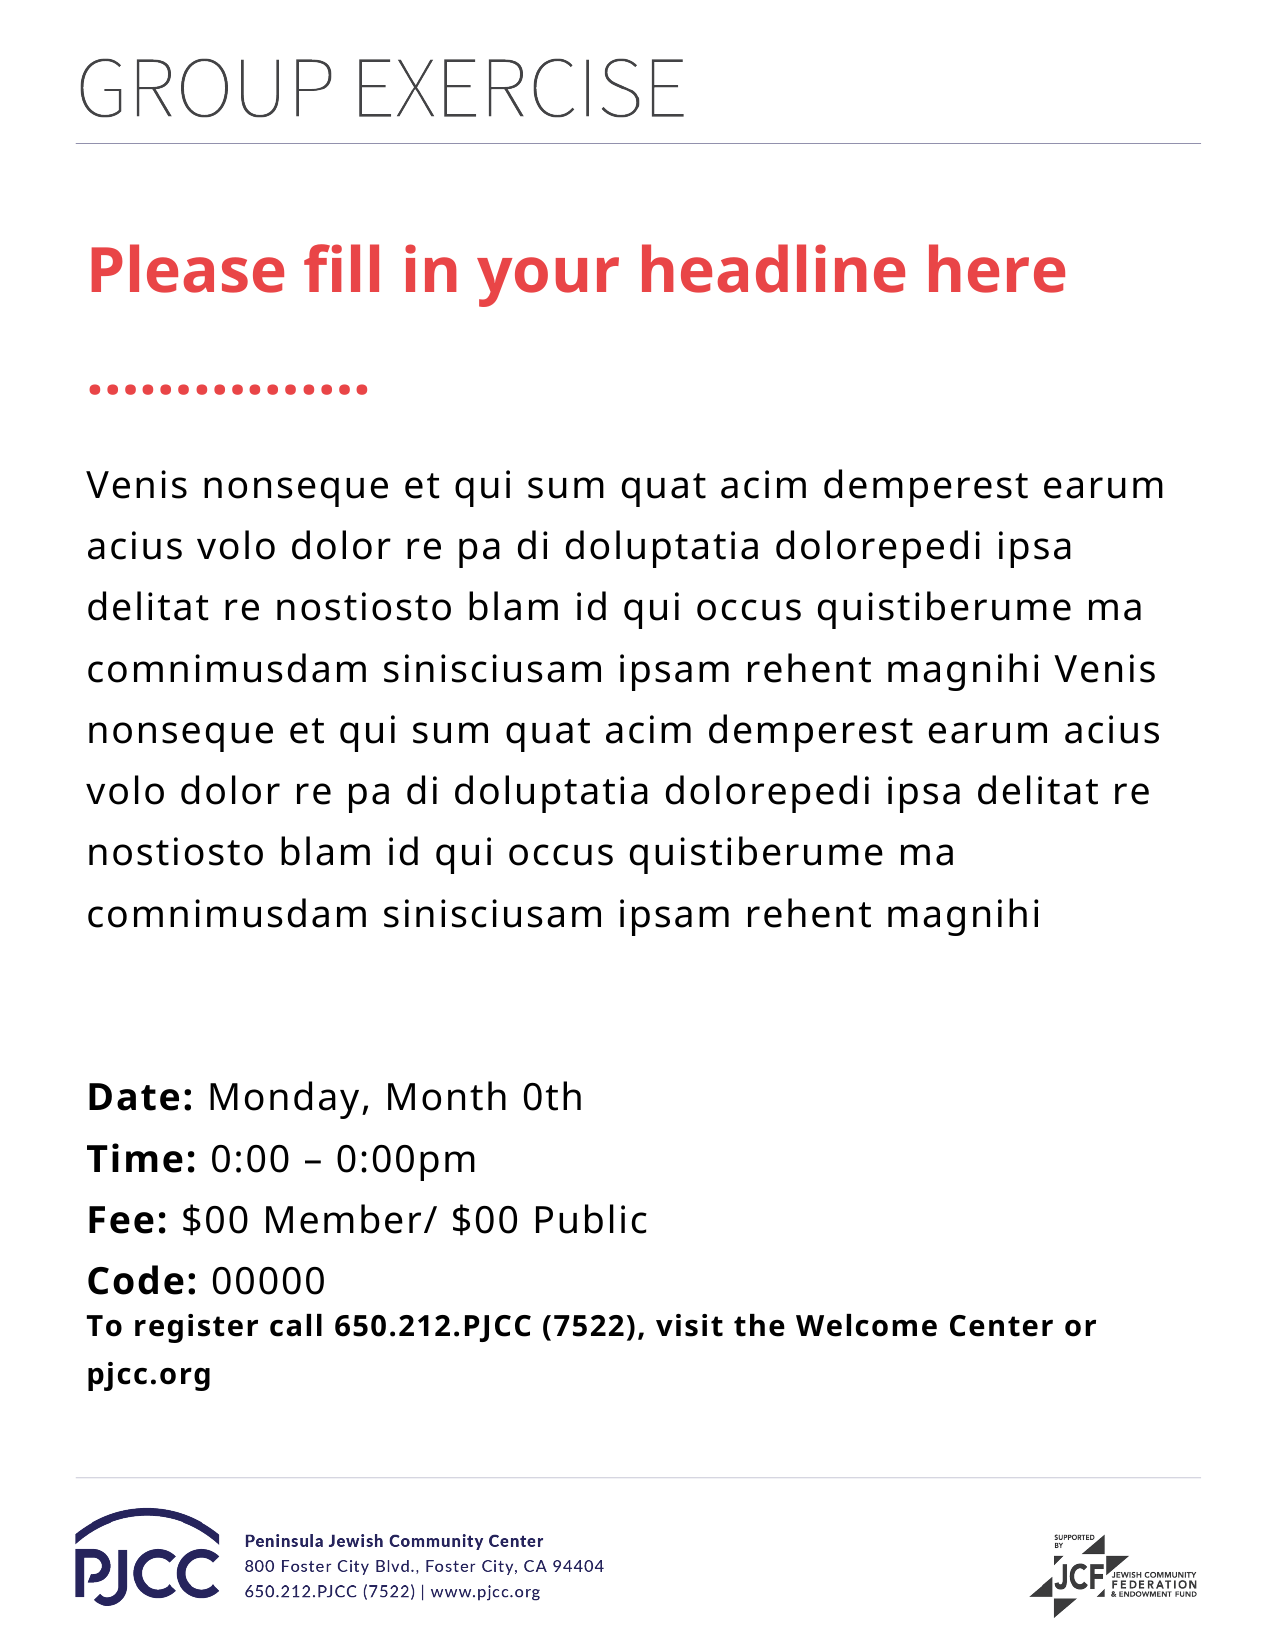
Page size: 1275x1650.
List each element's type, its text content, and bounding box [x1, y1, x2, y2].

picture [0, 15, 1275, 165]
table_cell To register call 650.212.PJCC (7522), visit the Welcome Center or pjcc.org [75, 1306, 1199, 1398]
picture [0, 1459, 1275, 1648]
table_cell Venis nonseque et qui sum quat acim demperest earum acius volo dolor re pa di doluptatia dolorepedi ipsa delitat re nostiosto blam id qui occus quistiberume ma comnimusdam sinisciusam ipsam rehent magnihi Venis nonseque et qui sum quat acim demperest earum acius volo dolor re pa di doluptatia dolorepedi ipsa delitat re nostiosto blam id qui occus quistiberume ma comnimusdam sinisciusam ipsam rehent magnihi Date: Monday, Month 0th Time: 0:00 – 0:00pm Fee: $00 Member/ $00 Public Code: 00000 [75, 458, 1199, 1306]
table_header Please fill in your headline here ……………. [75, 225, 1199, 458]
